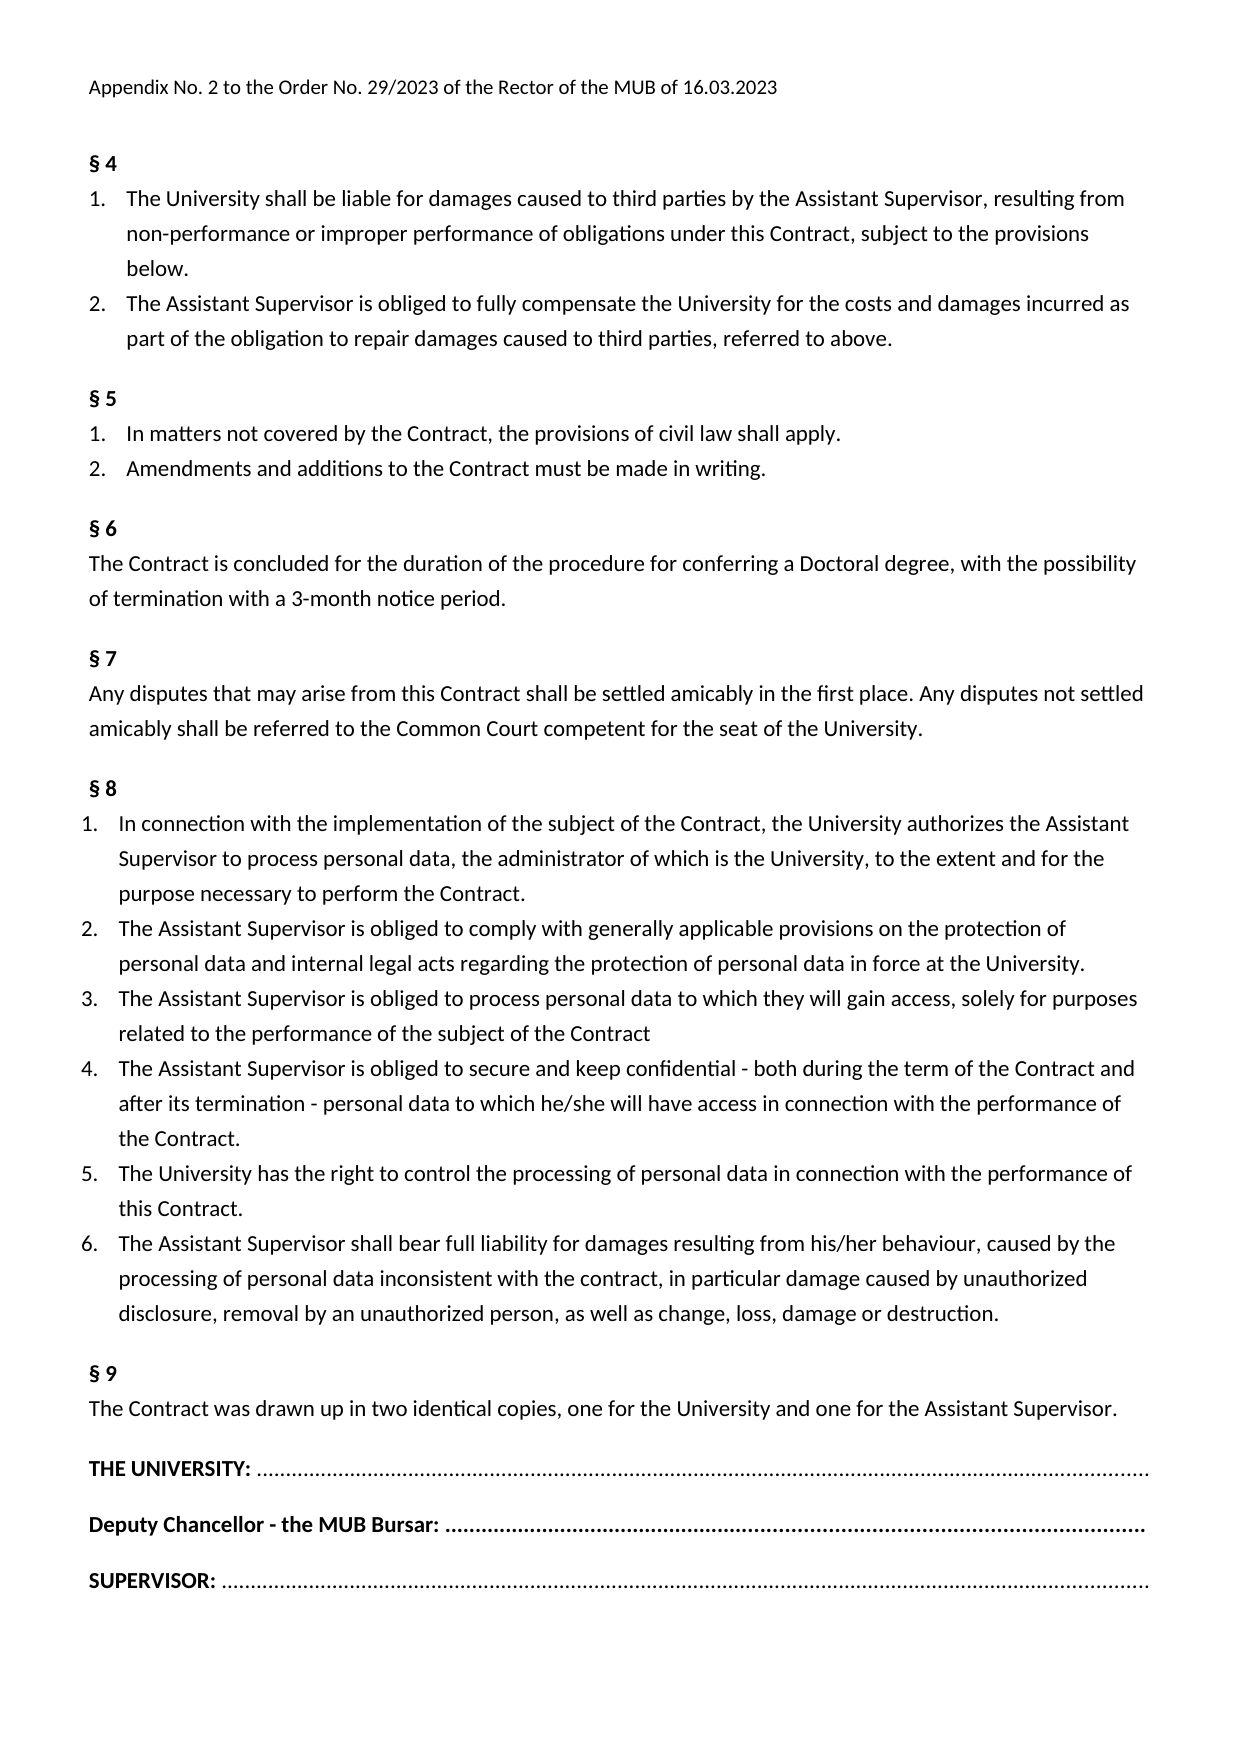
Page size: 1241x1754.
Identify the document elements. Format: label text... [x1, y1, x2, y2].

text Deputy Chancellor - the MUB Bursar: [89, 1510, 1152, 1538]
text SUPERVISOR: [89, 1566, 1152, 1594]
list The University shall be liable for damages caused to third parties by the Assistant Supervisor, resulting from non-performance or improper performance of obligations under this Contract, subject to the provisions below. [89, 184, 1152, 282]
text THE UNIVERSITY: [89, 1454, 1152, 1482]
list The Assistant Supervisor is obliged to fully compensate the University for the costs and damages incurred as part of the obligation to repair damages caused to third parties, referred to above. [89, 289, 1152, 352]
subtitle § 6 [89, 514, 1152, 542]
list The University has the right to control the processing of personal data in connection with the performance of this Contract. [81, 1159, 1152, 1222]
list The Assistant Supervisor is obliged to process personal data to which they will gain access, solely for purposes related to the performance of the subject of the Contract [81, 984, 1152, 1047]
list The Assistant Supervisor shall bear full liability for damages resulting from his/her behaviour, caused by the processing of personal data inconsistent with the contract, in particular damage caused by unauthorized disclosure, removal by an unauthorized person, as well as change, loss, damage or destruction. [81, 1229, 1152, 1327]
subtitle § 4 [89, 149, 1152, 177]
list The Assistant Supervisor is obliged to comply with generally applicable provisions on the protection of personal data and internal legal acts regarding the protection of personal data in force at the University. [81, 914, 1152, 977]
list The Assistant Supervisor is obliged to secure and keep confidential - both during the term of the Contract and after its termination - personal data to which he/she will have access in connection with the performance of the Contract. [81, 1054, 1152, 1152]
list In connection with the implementation of the subject of the Contract, the University authorizes the Assistant Supervisor to process personal data, the administrator of which is the University, to the extent and for the purpose necessary to perform the Contract. [81, 809, 1152, 907]
text Any disputes that may arise from this Contract shall be settled amicably in the first place. Any disputes not settled amicably shall be referred to the Common Court competent for the seat of the University. [89, 679, 1152, 742]
subtitle § 7 [89, 644, 1152, 672]
text The Contract was drawn up in two identical copies, one for the University and one for the Assistant Supervisor. [89, 1394, 1152, 1422]
subtitle § 8 [89, 774, 1152, 802]
text The Contract is concluded for the duration of the procedure for conferring a Doctoral degree, with the possibility of termination with a 3-month notice period. [89, 549, 1152, 612]
list Amendments and additions to the Contract must be made in writing. [89, 454, 1152, 482]
subtitle § 9 [89, 1359, 1152, 1387]
subtitle § 5 [89, 384, 1152, 412]
list In matters not covered by the Contract, the provisions of civil law shall apply. [89, 419, 1152, 447]
